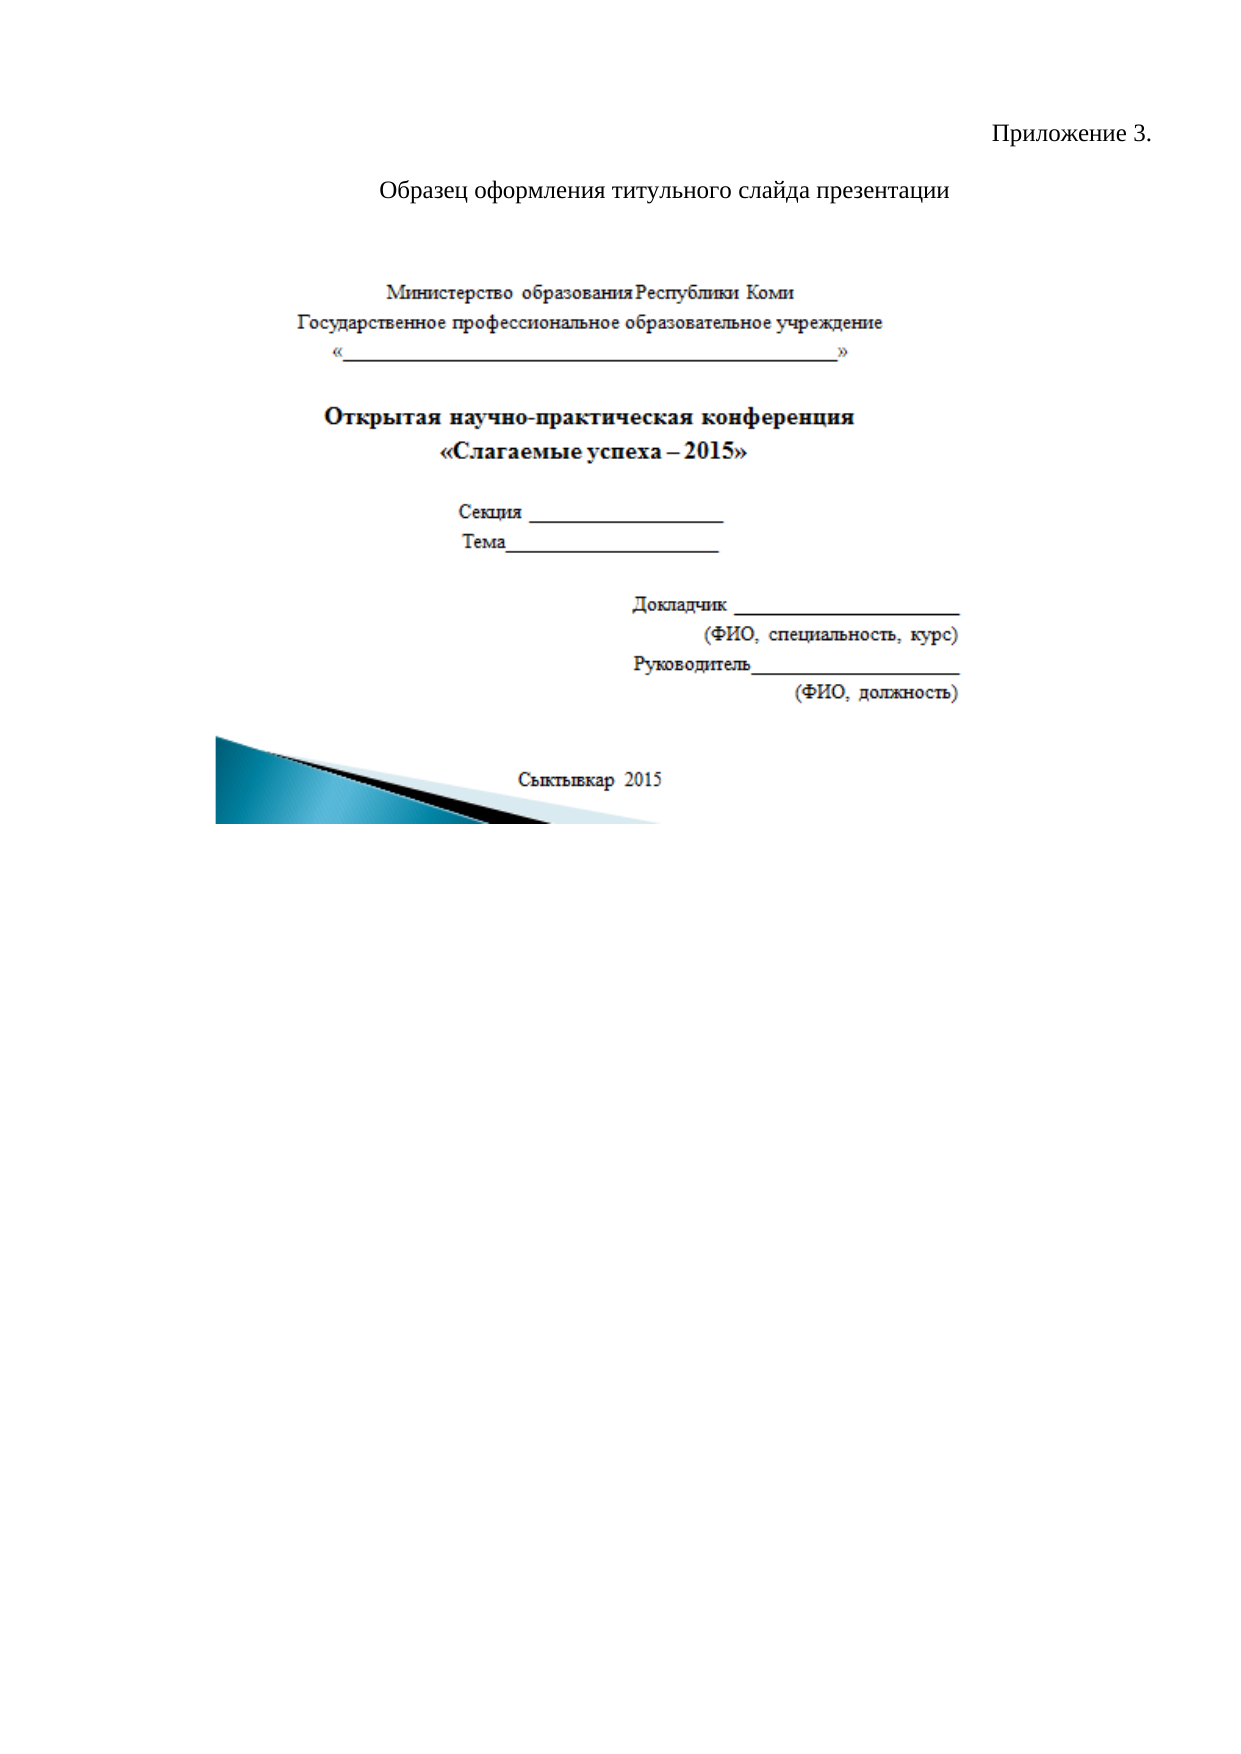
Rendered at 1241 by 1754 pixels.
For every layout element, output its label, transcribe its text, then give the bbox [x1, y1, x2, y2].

text Приложение 3. [177, 118, 1152, 147]
picture [215, 261, 966, 824]
text Образец оформления титульного слайда презентации [177, 176, 1152, 204]
